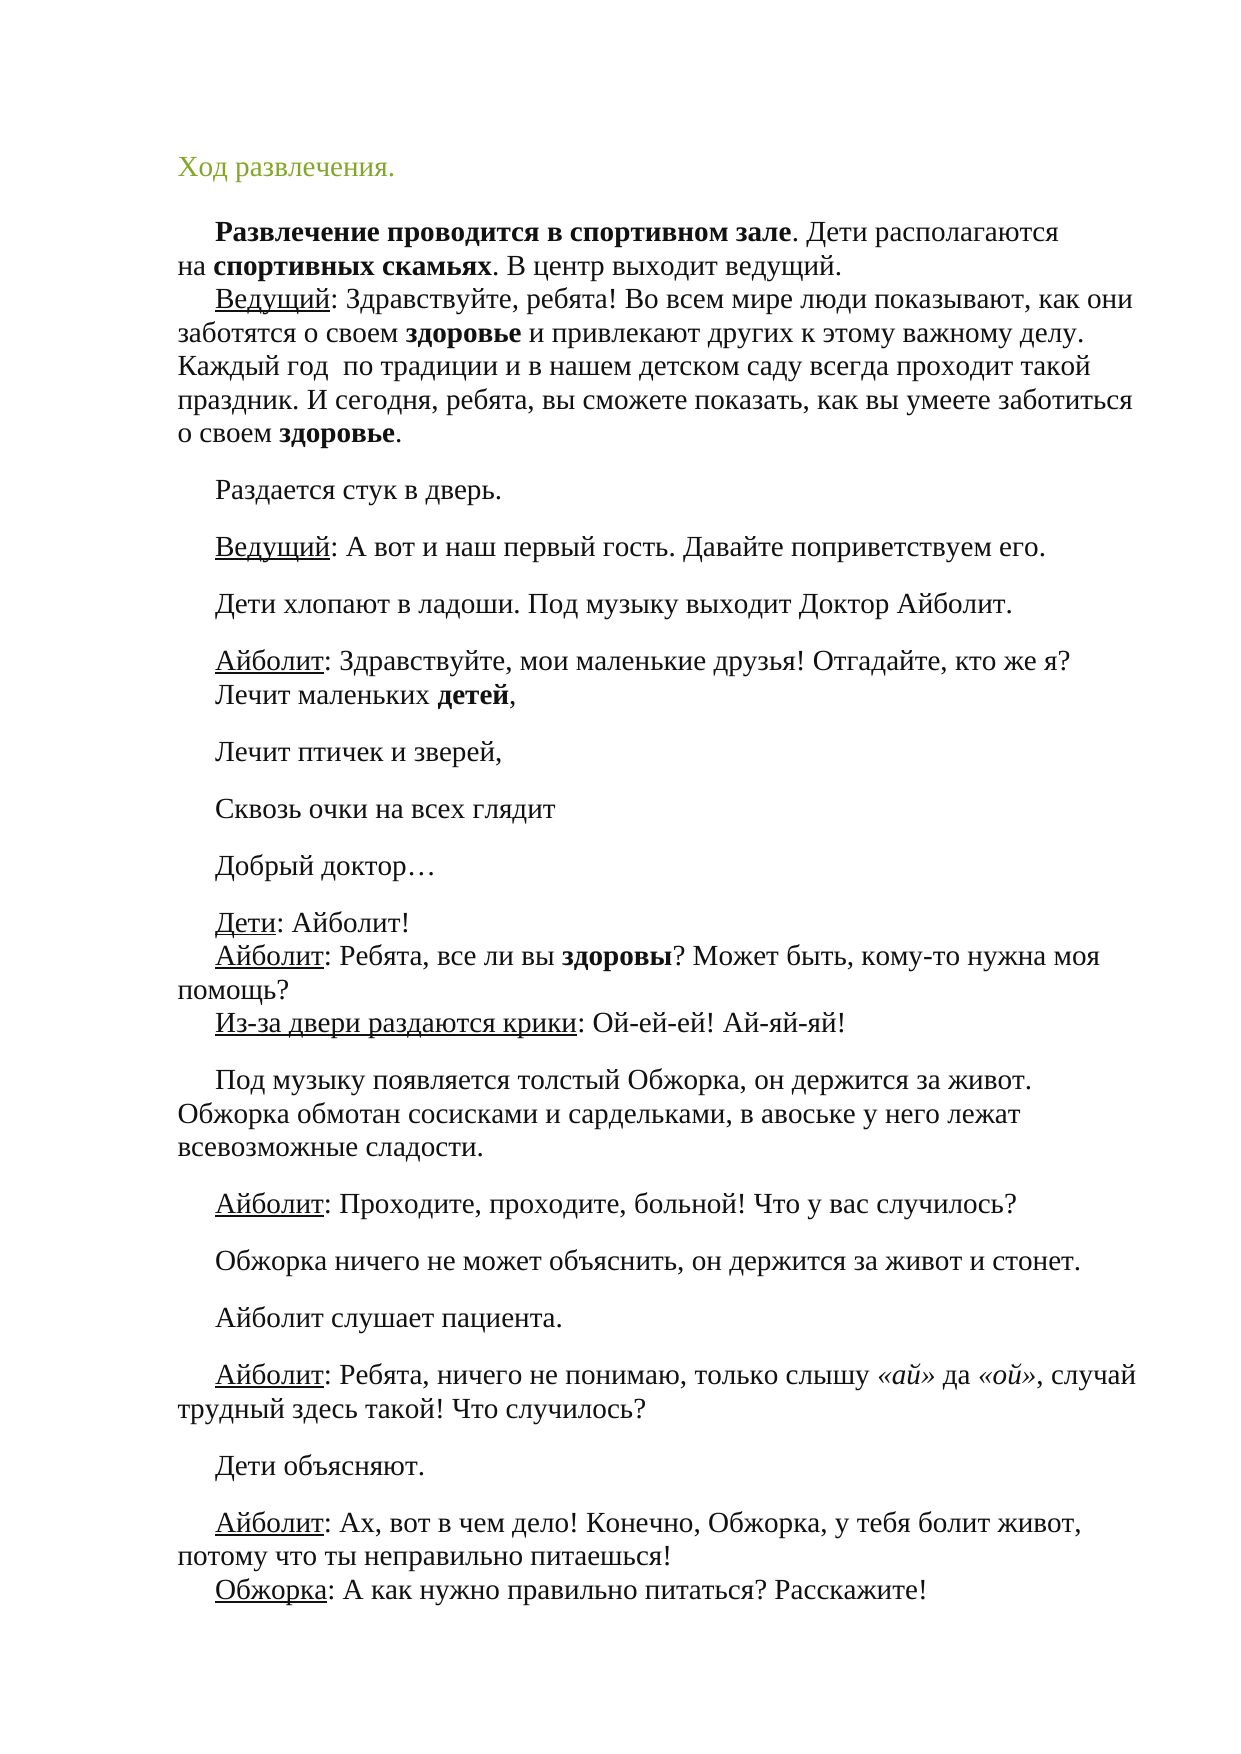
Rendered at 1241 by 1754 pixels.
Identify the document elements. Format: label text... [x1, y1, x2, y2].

text Развлечение проводится в спортивном зале. Дети располагаются на спортивных скамьях. В центр выходит ведущий. [177, 214, 1152, 281]
text Под музыку появляется толстый Обжорка, он держится за живот. Обжорка обмотан сосисками и сардельками, в авоське у него лежат всевозможные сладости. [177, 1062, 1152, 1163]
text Дети: Айболит! [177, 905, 1152, 938]
text Айболит: Проходите, проходите, больной! Что у вас случилось? [177, 1186, 1152, 1220]
text Дети хлопают в ладоши. Под музыку выходит Доктор Айболит. [177, 586, 1152, 620]
text Обжорка ничего не может объяснить, он держится за живот и стонет. [177, 1243, 1152, 1277]
text Айболит: Ах, вот в чем дело! Конечно, Обжорка, у тебя болит живот, потому что ты неправильно питаешься! [177, 1505, 1152, 1572]
text Лечит птичек и зверей, [177, 734, 1152, 767]
text Из-за двери раздаются крики: Ой-ей-ей! Ай-яй-яй! [177, 1005, 1152, 1039]
text Лечит маленьких детей, [177, 677, 1152, 710]
text Ведущий: А вот и наш первый гость. Давайте поприветствуем его. [177, 529, 1152, 563]
text Обжорка: А как нужно правильно питаться? Расскажите! [177, 1572, 1152, 1606]
text Дети объясняют. [177, 1448, 1152, 1481]
text Айболит: Здравствуйте, мои маленькие друзья! Отгадайте, кто же я? [177, 643, 1152, 677]
text Ведущий: Здравствуйте, ребята! Во всем мире люди показывают, как они заботятся о своем здоровье и привлекают других к этому важному делу. Каждый год по традиции и в нашем детском саду всегда проходит такой праздник. И сегодня, ребята, вы сможете показать, как вы умеете заботиться о своем здоровье. [177, 281, 1152, 449]
text Добрый доктор… [177, 848, 1152, 881]
text Айболит: Ребята, ничего не понимаю, только слышу «ай» да «ой», случай трудный здесь такой! Что случилось? [177, 1357, 1152, 1424]
text Раздается стук в дверь. [177, 472, 1152, 506]
text Сквозь очки на всех глядит [177, 791, 1152, 824]
text Ход развлечения. [177, 149, 1152, 183]
text Айболит: Ребята, все ли вы здоровы? Может быть, кому-то нужна моя помощь? [177, 938, 1152, 1005]
text Айболит слушает пациента. [177, 1300, 1152, 1334]
